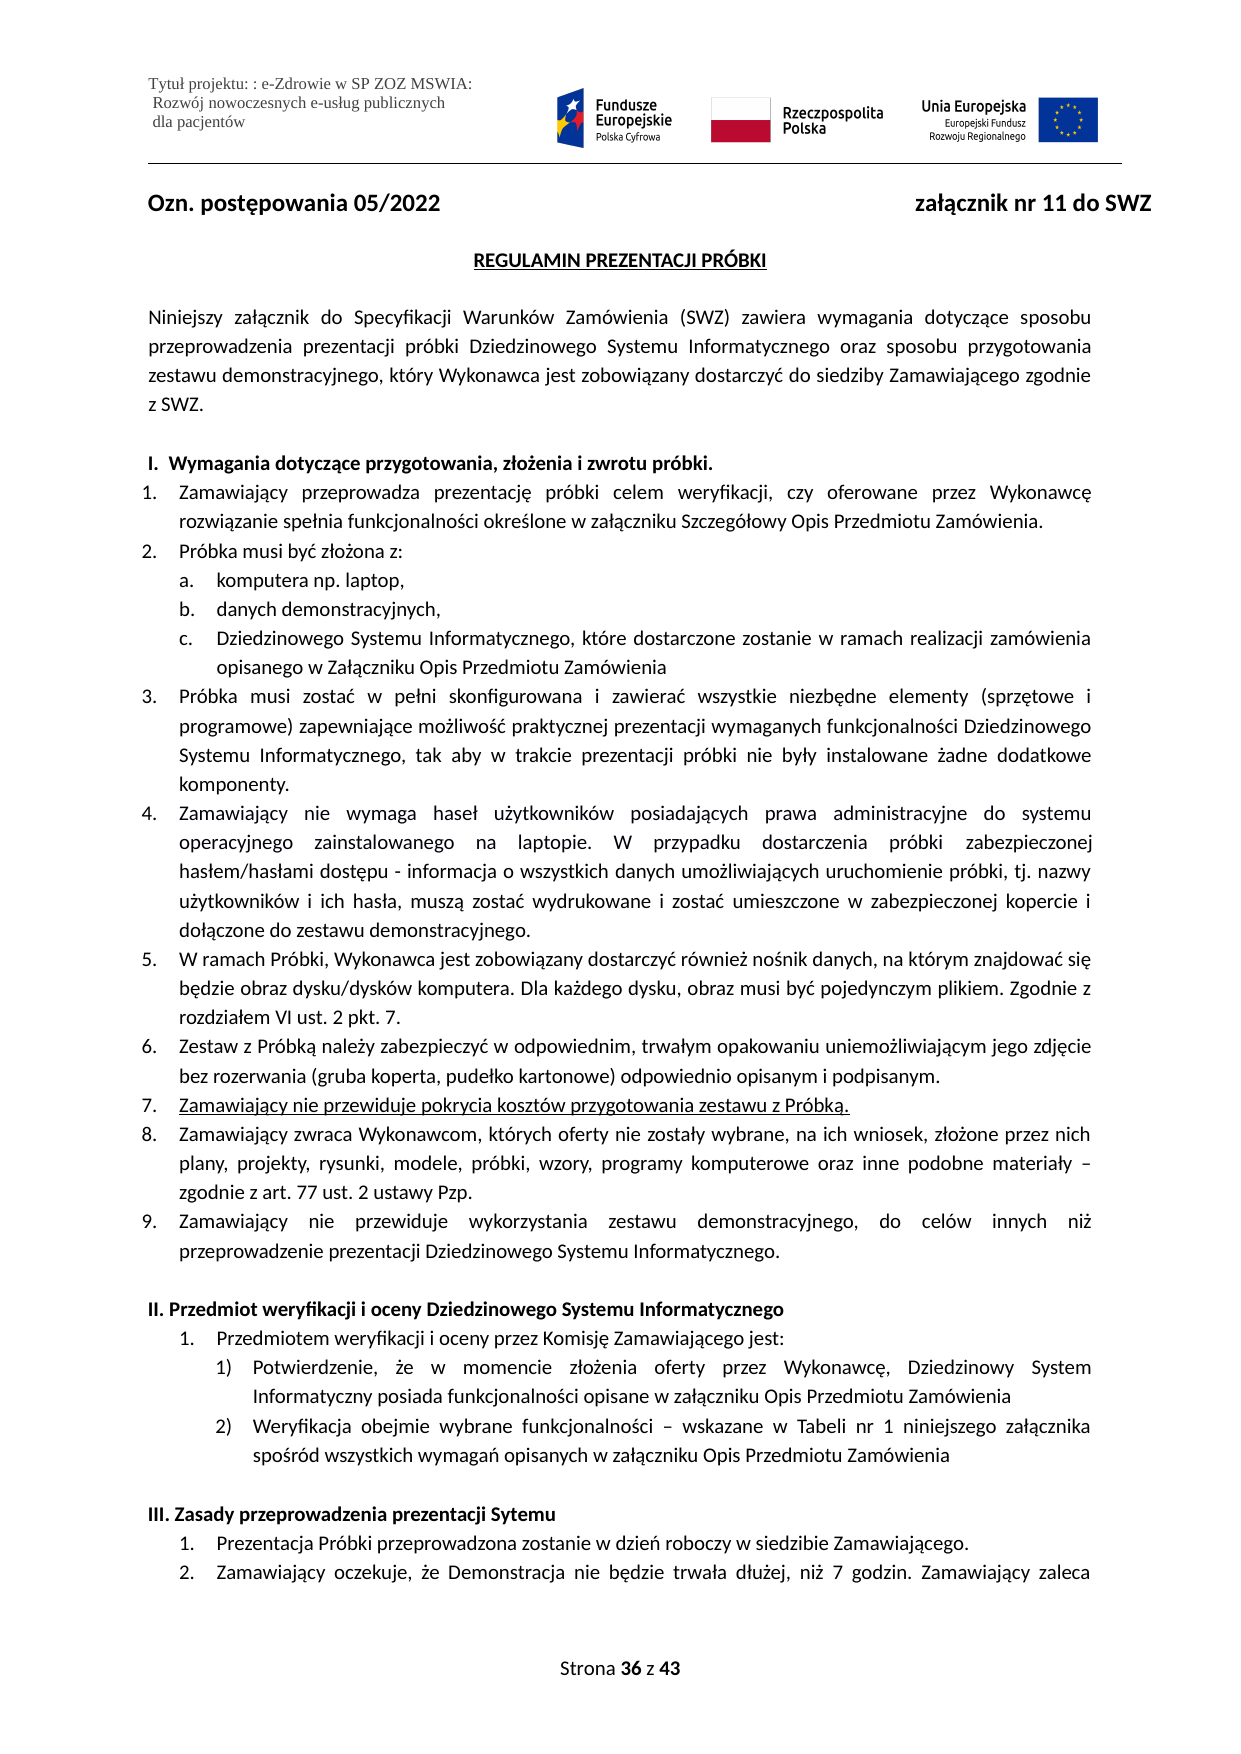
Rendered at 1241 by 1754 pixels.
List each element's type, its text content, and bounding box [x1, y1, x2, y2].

text II. Przedmiot weryfikacji i oceny Dziedzinowego Systemu Informatycznego [148, 1296, 1092, 1322]
list Zamawiający przeprowadza prezentację próbki celem weryfikacji, czy oferowane przez Wykonawcę rozwiązanie spełnia funkcjonalności określone w załączniku Szczegółowy Opis Przedmiotu Zamówienia. [141, 479, 1092, 534]
list danych demonstracyjnych, [179, 596, 1092, 622]
list Potwierdzenie, że w momencie złożenia oferty przez Wykonawcę, Dziedzinowy System Informatyczny posiada funkcjonalności opisane w załączniku Opis Przedmiotu Zamówienia [215, 1354, 1092, 1409]
list komputera np. laptop, [179, 567, 1092, 592]
list Weryfikacja obejmie wybrane funkcjonalności – wskazane w Tabeli nr 1 niniejszego załącznika spośród wszystkich wymagań opisanych w załączniku Opis Przedmiotu Zamówienia [215, 1413, 1092, 1467]
list Zestaw z Próbką należy zabezpieczyć w odpowiednim, trwałym opakowaniu uniemożliwiającym jego zdjęcie bez rozerwania (gruba koperta, pudełko kartonowe) odpowiednio opisanym i podpisanym. [141, 1034, 1092, 1088]
text I. Wymagania dotyczące przygotowania, złożenia i zwrotu próbki. [148, 450, 1092, 476]
list Próbka musi zostać w pełni skonfigurowana i zawierać wszystkie niezbędne elementy (sprzętowe i programowe) zapewniające możliwość praktycznej prezentacji wymaganych funkcjonalności Dziedzinowego Systemu Informatycznego, tak aby w trakcie prezentacji próbki nie były instalowane żadne dodatkowe komponenty. [141, 684, 1092, 797]
list Próbka musi być złożona z: [141, 538, 1092, 563]
text Ozn. postępowania 05/2022 załącznik nr 11 do SWZ [148, 187, 1092, 218]
list Zamawiający zwraca Wykonawcom, których oferty nie zostały wybrane, na ich wniosek, złożone przez nich plany, projekty, rysunki, modele, próbki, wzory, programy komputerowe oraz inne podobne materiały – zgodnie z art. 77 ust. 2 ustawy Pzp. [141, 1121, 1092, 1205]
text III. Zasady przeprowadzenia prezentacji Sytemu [148, 1501, 1092, 1526]
list Dziedzinowego Systemu Informatycznego, które dostarczone zostanie w ramach realizacji zamówienia opisanego w Załączniku Opis Przedmiotu Zamówienia [179, 625, 1092, 680]
list Przedmiotem weryfikacji i oceny przez Komisję Zamawiającego jest: [179, 1325, 1092, 1351]
list W ramach Próbki, Wykonawca jest zobowiązany dostarczyć również nośnik danych, na którym znajdować się będzie obraz dysku/dysków komputera. Dla każdego dysku, obraz musi być pojedynczym plikiem. Zgodnie z rozdziałem VI ust. 2 pkt. 7. [141, 946, 1092, 1030]
text REGULAMIN PREZENTACJI PRÓBKI [148, 247, 1092, 273]
text Niniejszy załącznik do Specyfikacji Warunków Zamówienia (SWZ) zawiera wymagania dotyczące sposobu przeprowadzenia prezentacji próbki Dziedzinowego Systemu Informatycznego oraz sposobu przygotowania zestawu demonstracyjnego, który Wykonawca jest zobowiązany dostarczyć do siedziby Zamawiającego zgodnie z SWZ. [148, 304, 1092, 417]
list Zamawiający nie przewiduje pokrycia kosztów przygotowania zestawu z Próbką. [141, 1092, 1092, 1117]
list Zamawiający nie przewiduje wykorzystania zestawu demonstracyjnego, do celów innych niż przeprowadzenie prezentacji Dziedzinowego Systemu Informatycznego. [141, 1209, 1092, 1263]
list Zamawiający nie wymaga haseł użytkowników posiadających prawa administracyjne do systemu operacyjnego zainstalowanego na laptopie. W przypadku dostarczenia próbki zabezpieczonej hasłem/hasłami dostępu - informacja o wszystkich danych umożliwiających uruchomienie próbki, tj. nazwy użytkowników i ich hasła, muszą zostać wydrukowane i zostać umieszczone w zabezpieczonej kopercie i dołączone do zestawu demonstracyjnego. [141, 800, 1092, 942]
list Prezentacja Próbki przeprowadzona zostanie w dzień roboczy w siedzibie Zamawiającego. [179, 1530, 1092, 1556]
picture [544, 73, 1111, 163]
